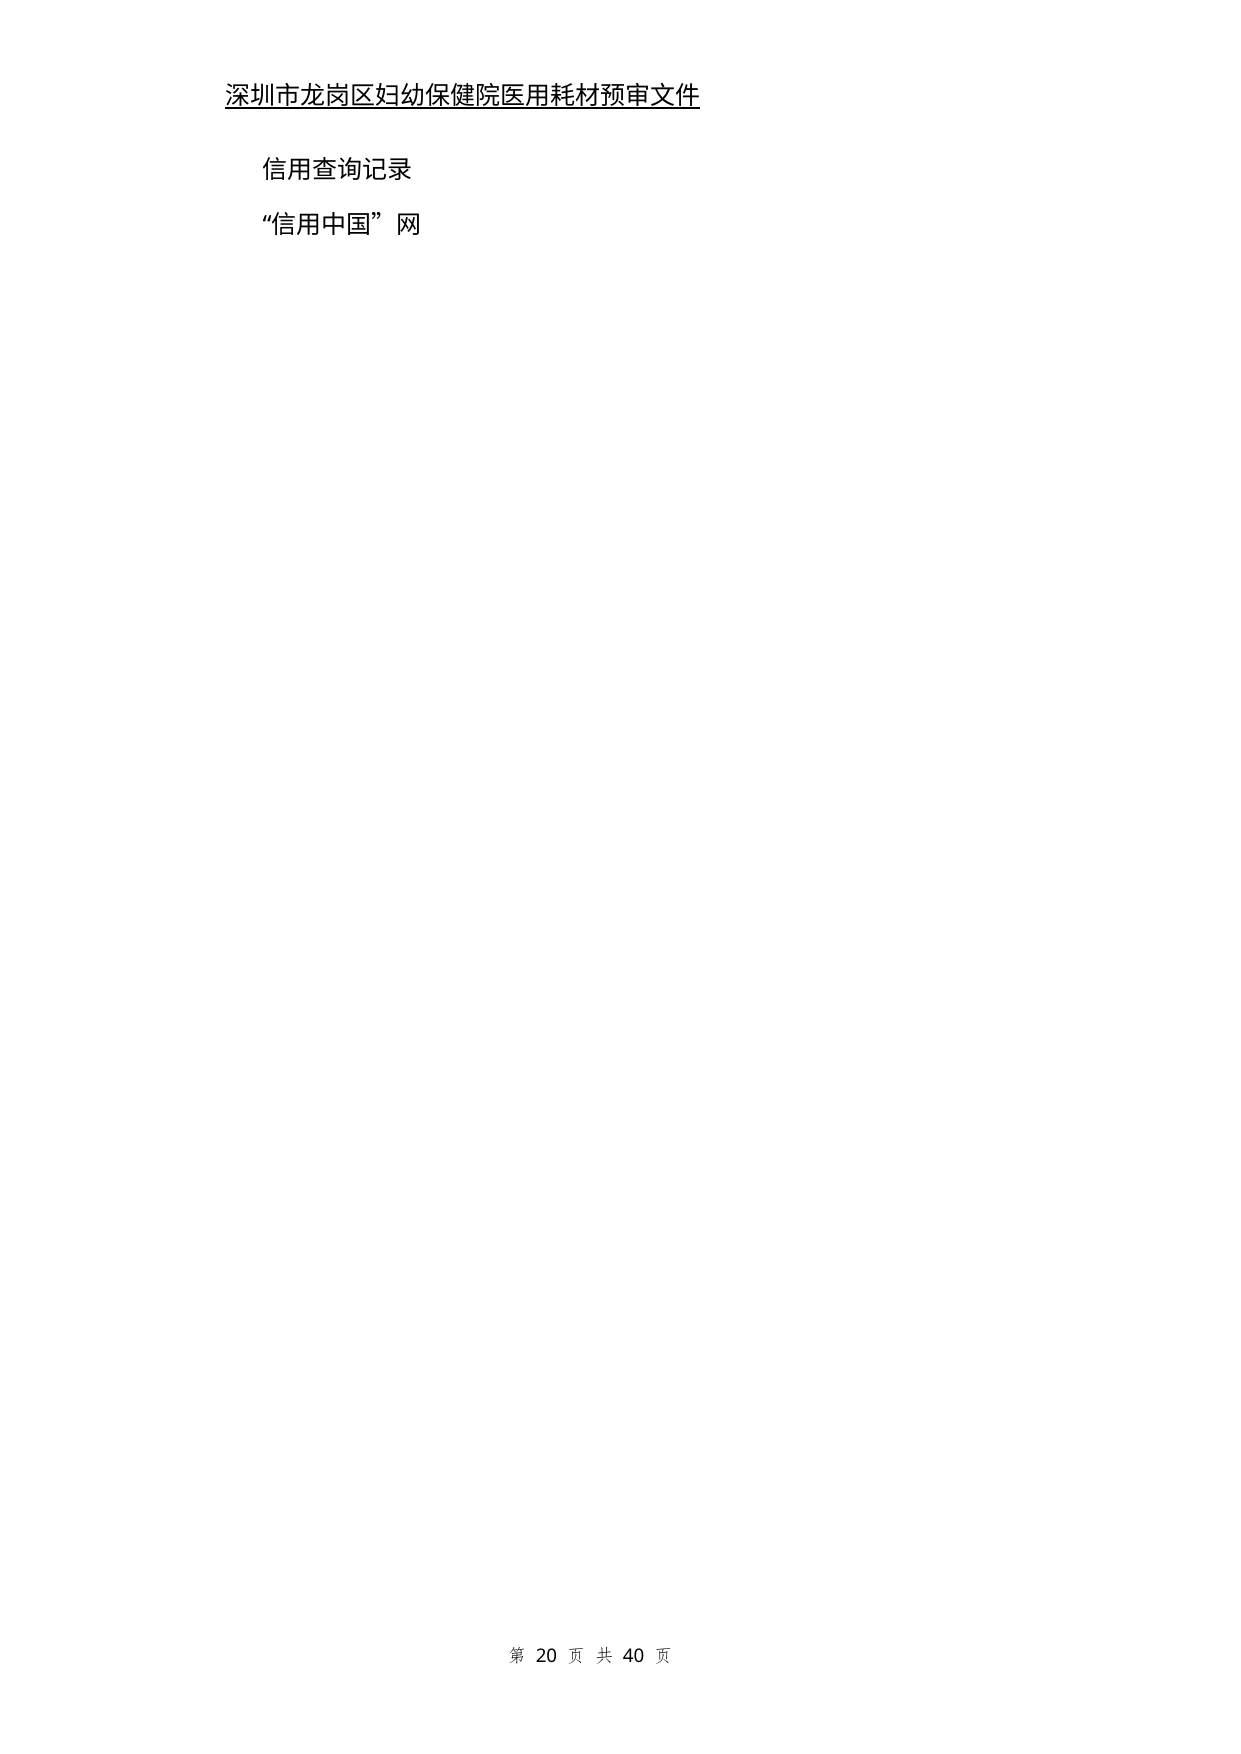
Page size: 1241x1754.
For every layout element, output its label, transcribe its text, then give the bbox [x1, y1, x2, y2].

text “信用中国”网 [225, 204, 1053, 241]
text 信用查询记录 [225, 150, 1053, 186]
